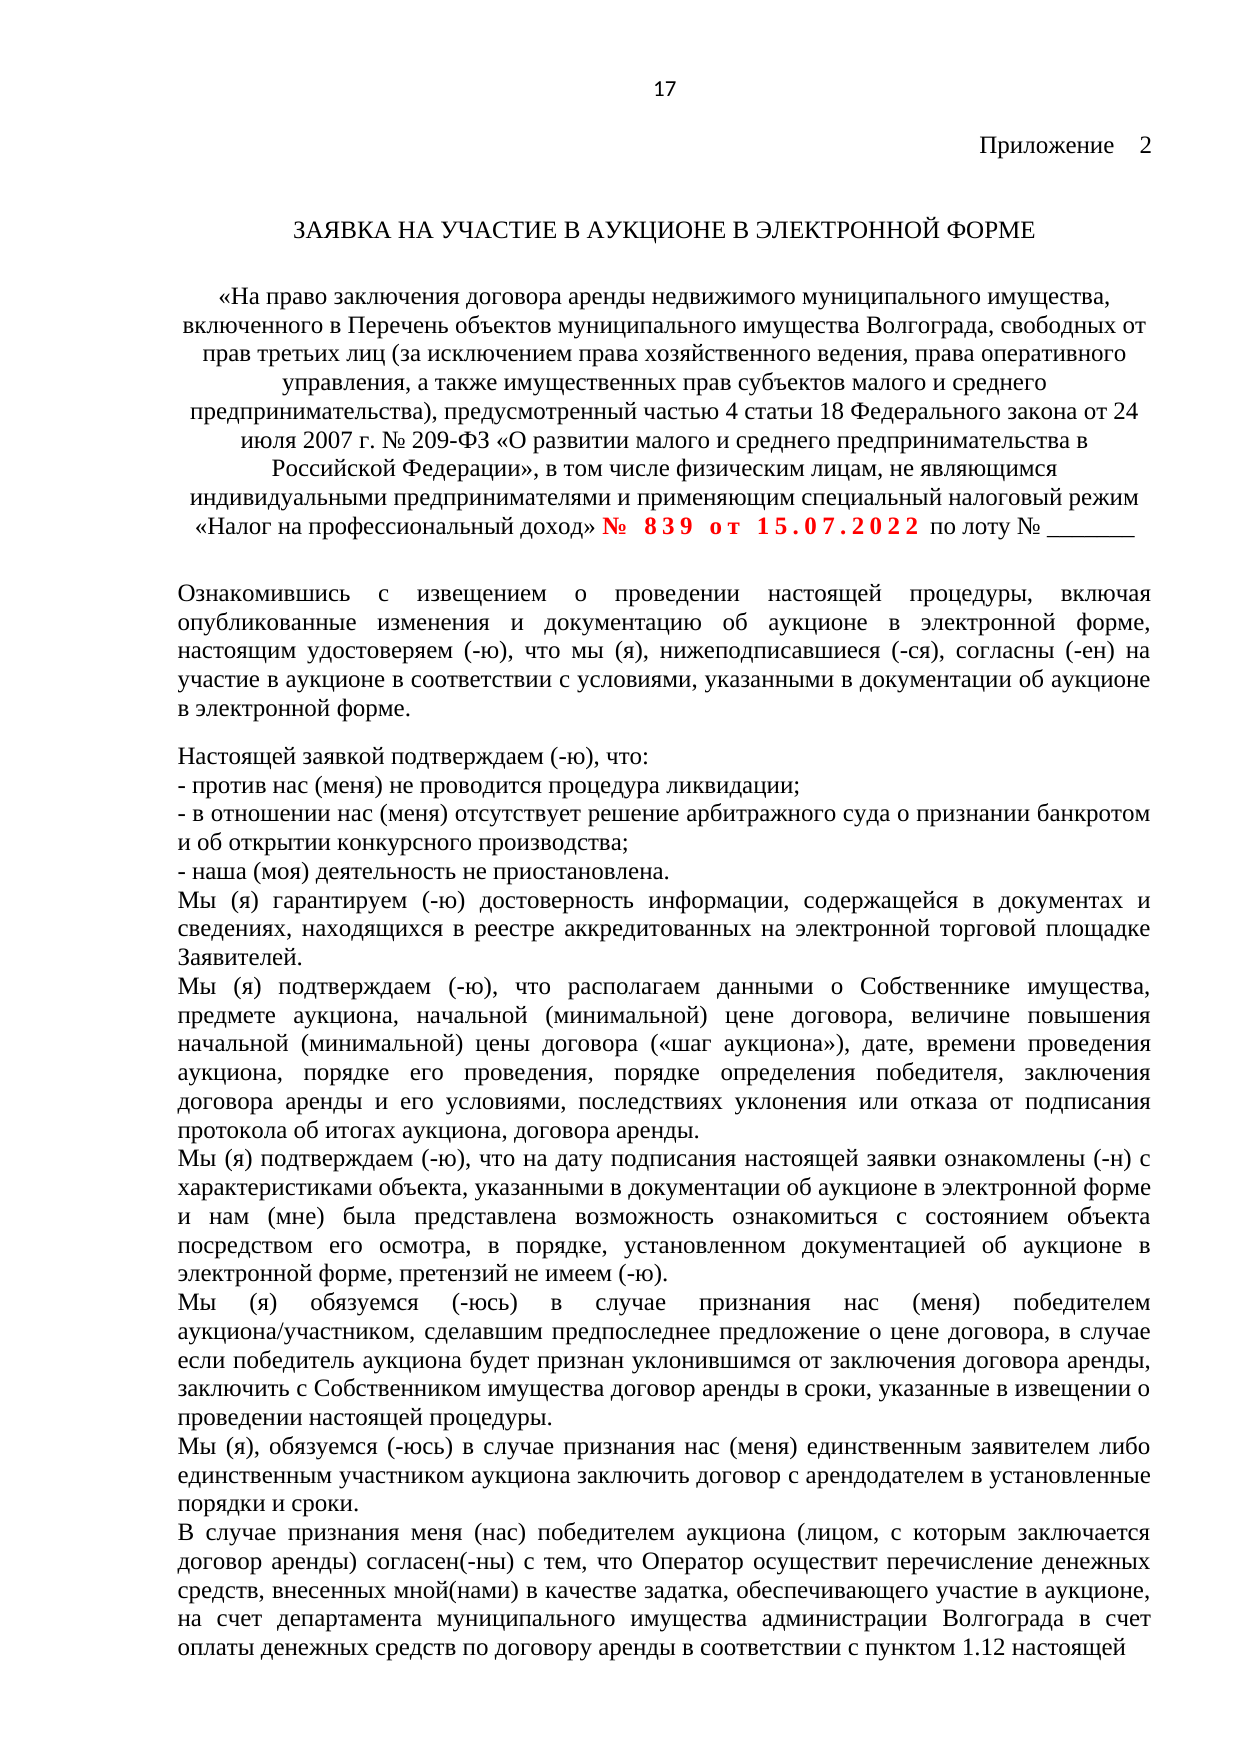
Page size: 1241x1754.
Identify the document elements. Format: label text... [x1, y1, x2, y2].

text Мы (я) подтверждаем (-ю), что на дату подписания настоящей заявки ознакомлены (-н) с характеристиками объекта, указанными в документации об аукционе в электронной форме и нам (мне) была представлена возможность ознакомиться с состоянием объекта посредством его осмотра, в порядке, установленном документацией об аукционе в электронной форме, претензий не имеем (-ю). [177, 1143, 1152, 1287]
text Мы (я) обязуемся (-юсь) в случае признания нас (меня) победителем аукциона/участником, сделавшим предпоследнее предложение о цене договора, в случае если победитель аукциона будет признан уклонившимся от заключения договора аренды, заключить с Собственником имущества договор аренды в сроки, указанные в извещении о проведении настоящей процедуры. [177, 1287, 1152, 1431]
text Настоящей заявкой подтверждаем (-ю), что: [177, 741, 1152, 770]
text ЗАЯВКА НА УЧАСТИЕ В АУКЦИОНЕ В ЭЛЕКТРОННОЙ ФОРМЕ [177, 215, 1152, 244]
text - против нас (меня) не проводится процедура ликвидации; [177, 770, 1152, 798]
text «На право заключения договора аренды недвижимого муниципального имущества, включенного в Перечень объектов муниципального имущества Волгограда, свободных от прав третьих лиц (за исключением права хозяйственного ведения, права оперативного управления, а также имущественных прав субъектов малого и среднего предпринимательства), предусмотренный частью 4 статьи 18 Федерального закона от 24 июля 2007 г. № 209-ФЗ «О развитии малого и среднего предпринимательства в Российской Федерации», в том числе физическим лицам, не являющимся индивидуальными предпринимателями и применяющим специальный налоговый режим «Налог на профессиональный доход» № 839 от 15.07.2022 по лоту № _______ [177, 281, 1152, 540]
text Мы (я) подтверждаем (-ю), что располагаем данными о Собственнике имущества, предмете аукциона, начальной (минимальной) цене договора, величине повышения начальной (минимальной) цены договора («шаг аукциона»), дате, времени проведения аукциона, порядке его проведения, порядке определения победителя, заключения договора аренды и его условиями, последствиях уклонения или отказа от подписания протокола об итогах аукциона, договора аренды. [177, 971, 1152, 1143]
text Мы (я), обязуемся (-юсь) в случае признания нас (меня) единственным заявителем либо единственным участником аукциона заключить договор с арендодателем в установленные порядки и сроки. [177, 1431, 1152, 1517]
text - в отношении нас (меня) отсутствует решение арбитражного суда о признании банкротом и об открытии конкурсного производства; [177, 798, 1152, 856]
text Мы (я) гарантируем (-ю) достоверность информации, содержащейся в документах и сведениях, находящихся в реестре аккредитованных на электронной торговой площадке Заявителей. [177, 885, 1152, 971]
text Ознакомившись с извещением о проведении настоящей процедуры, включая опубликованные изменения и документацию об аукционе в электронной форме, настоящим удостоверяем (-ю), что мы (я), нижеподписавшиеся (-ся), согласны (-ен) на участие в аукционе в соответствии с условиями, указанными в документации об аукционе в электронной форме. [177, 578, 1152, 722]
text В случае признания меня (нас) победителем аукциона (лицом, с которым заключается договор аренды) согласен(-ны) с тем, что Оператор осуществит перечисление денежных средств, внесенных мной(нами) в качестве задатка, обеспечивающего участие в аукционе, на счет департамента муниципального имущества администрации Волгограда в счет оплаты денежных средств по договору аренды в соответствии с пунктом 1.12 настоящей [177, 1517, 1152, 1661]
text - наша (моя) деятельность не приостановлена. [177, 856, 1152, 885]
text Приложение 2 [177, 130, 1152, 158]
